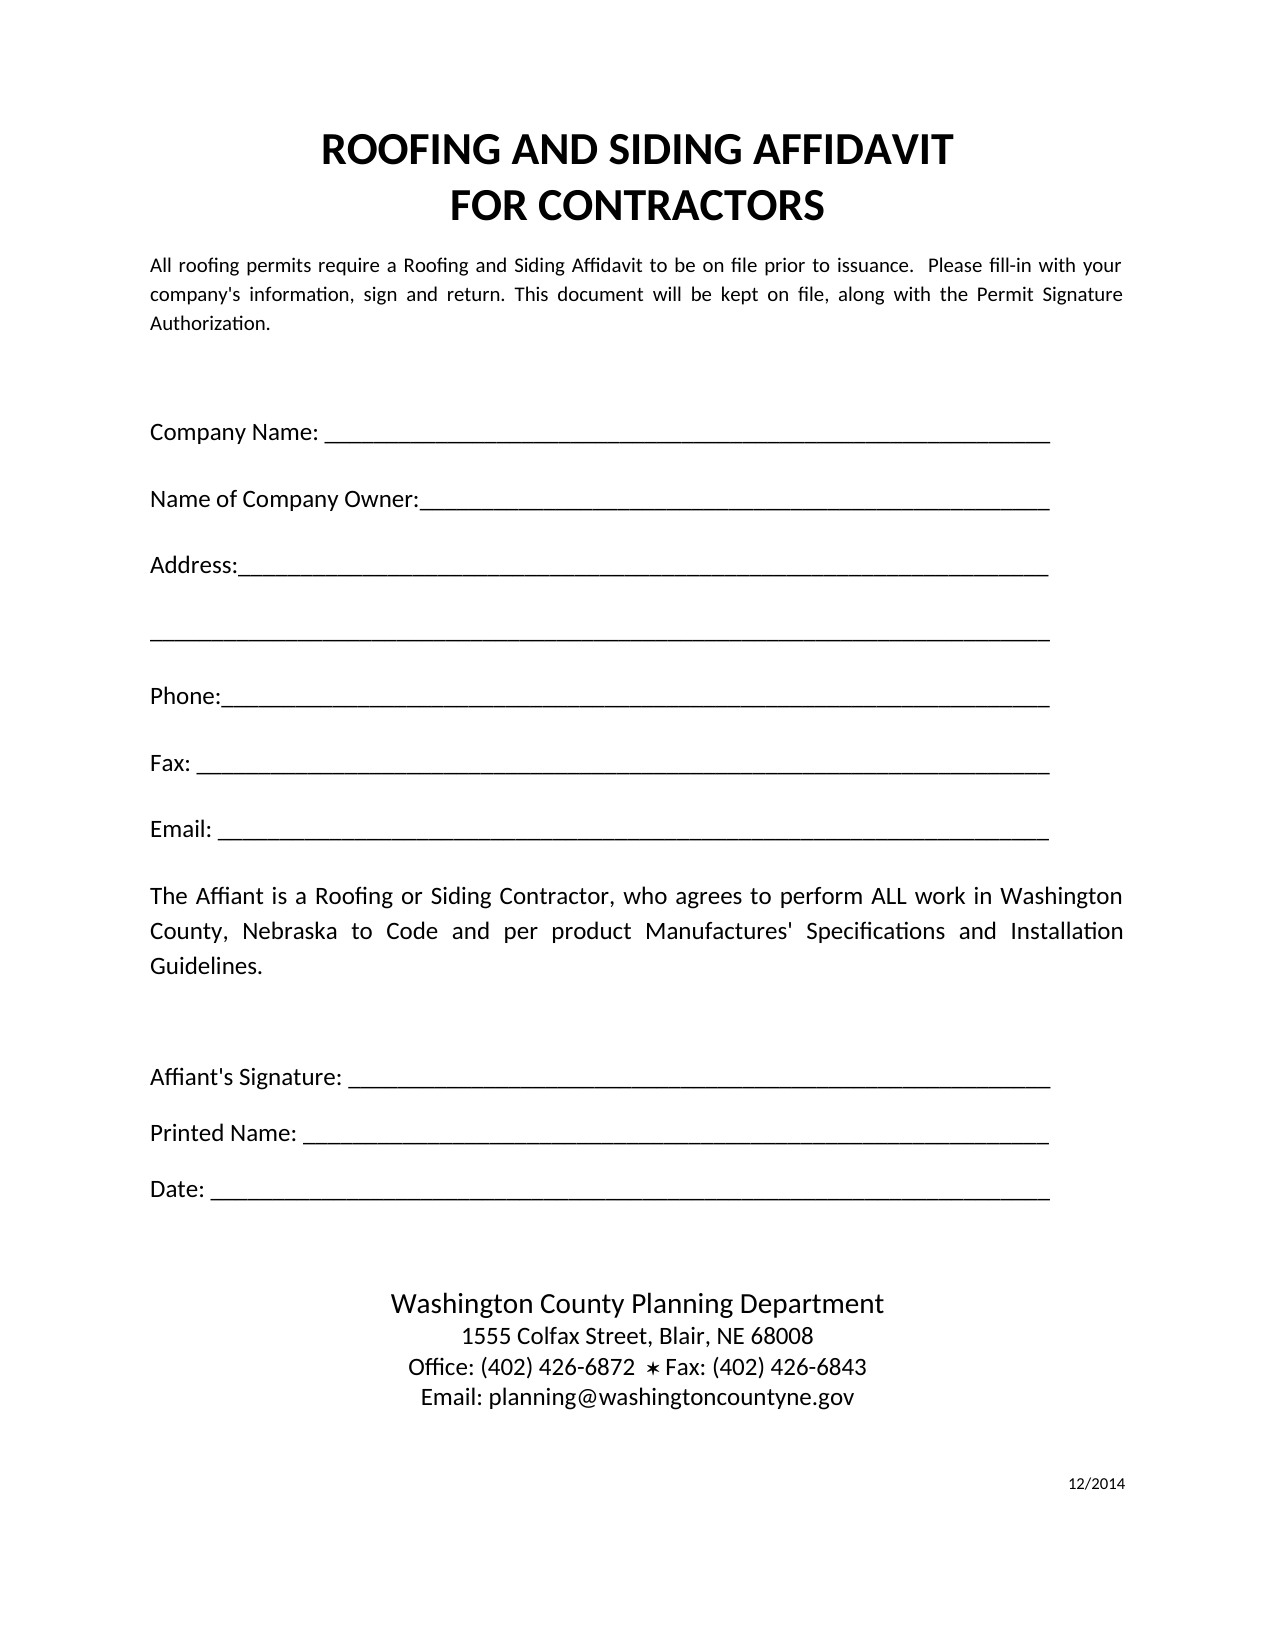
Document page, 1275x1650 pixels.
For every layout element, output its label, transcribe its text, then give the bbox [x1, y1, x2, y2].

text 12/2014 [150, 1473, 1125, 1493]
text Washington County Planning Department [150, 1285, 1125, 1320]
text The Affiant is a Roofing or Siding Contractor, who agrees to perform ALL work in Washington County, Nebraska to Code and per product Manufactures' Specifications and Installation Guidelines. [150, 880, 1125, 980]
text 1555 Colfax Street, Blair, NE 68008 [150, 1320, 1125, 1351]
text All roofing permits require a Roofing and Siding Affidavit to be on file prior to issuance. Please fill-in with your company's information, sign and return. This document will be kept on file, along with the Permit Signature Authorization. [150, 252, 1125, 336]
text ROOFING AND SIDING AFFIDAVIT [150, 120, 1125, 176]
text Email: planning@washingtoncountyne.gov [150, 1381, 1125, 1412]
text Date: [150, 1173, 1125, 1204]
text Company Name: [150, 416, 1125, 447]
text Phone: [150, 680, 1125, 711]
text FOR CONTRACTORS [150, 176, 1125, 232]
text Name of Company Owner: [150, 483, 1125, 513]
text Office: (402) 426-6872 Fax: (402) 426-6843 [150, 1351, 1125, 1381]
text Affiant's Signature: [150, 1061, 1125, 1092]
text Address: [150, 549, 1125, 580]
text Fax: [150, 747, 1125, 777]
text Printed Name: [150, 1117, 1125, 1148]
text Email: [150, 813, 1125, 844]
